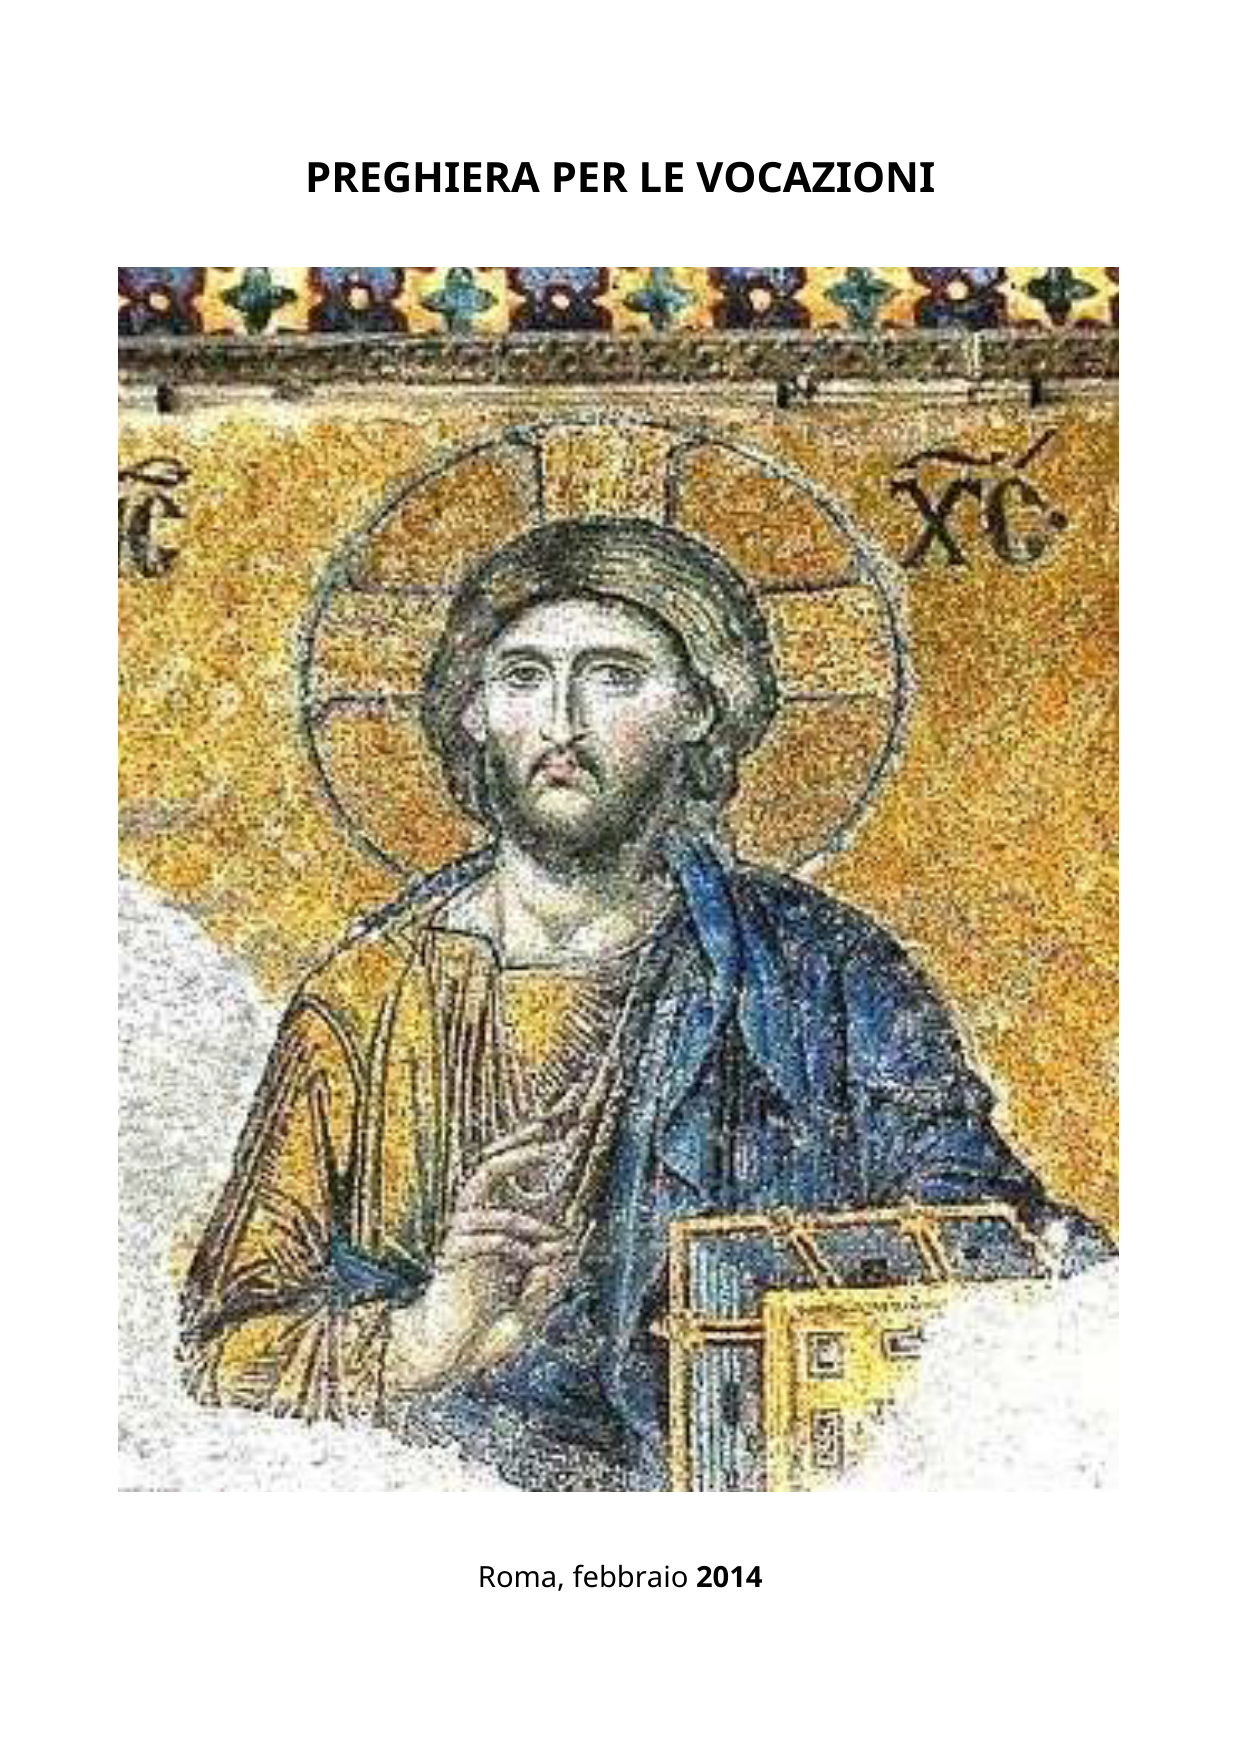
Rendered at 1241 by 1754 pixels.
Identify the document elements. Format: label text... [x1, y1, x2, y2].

text PREGHIERA PER LE VOCAZIONI [118, 148, 1122, 204]
text Roma, febbraio 2014 [118, 1557, 1122, 1596]
